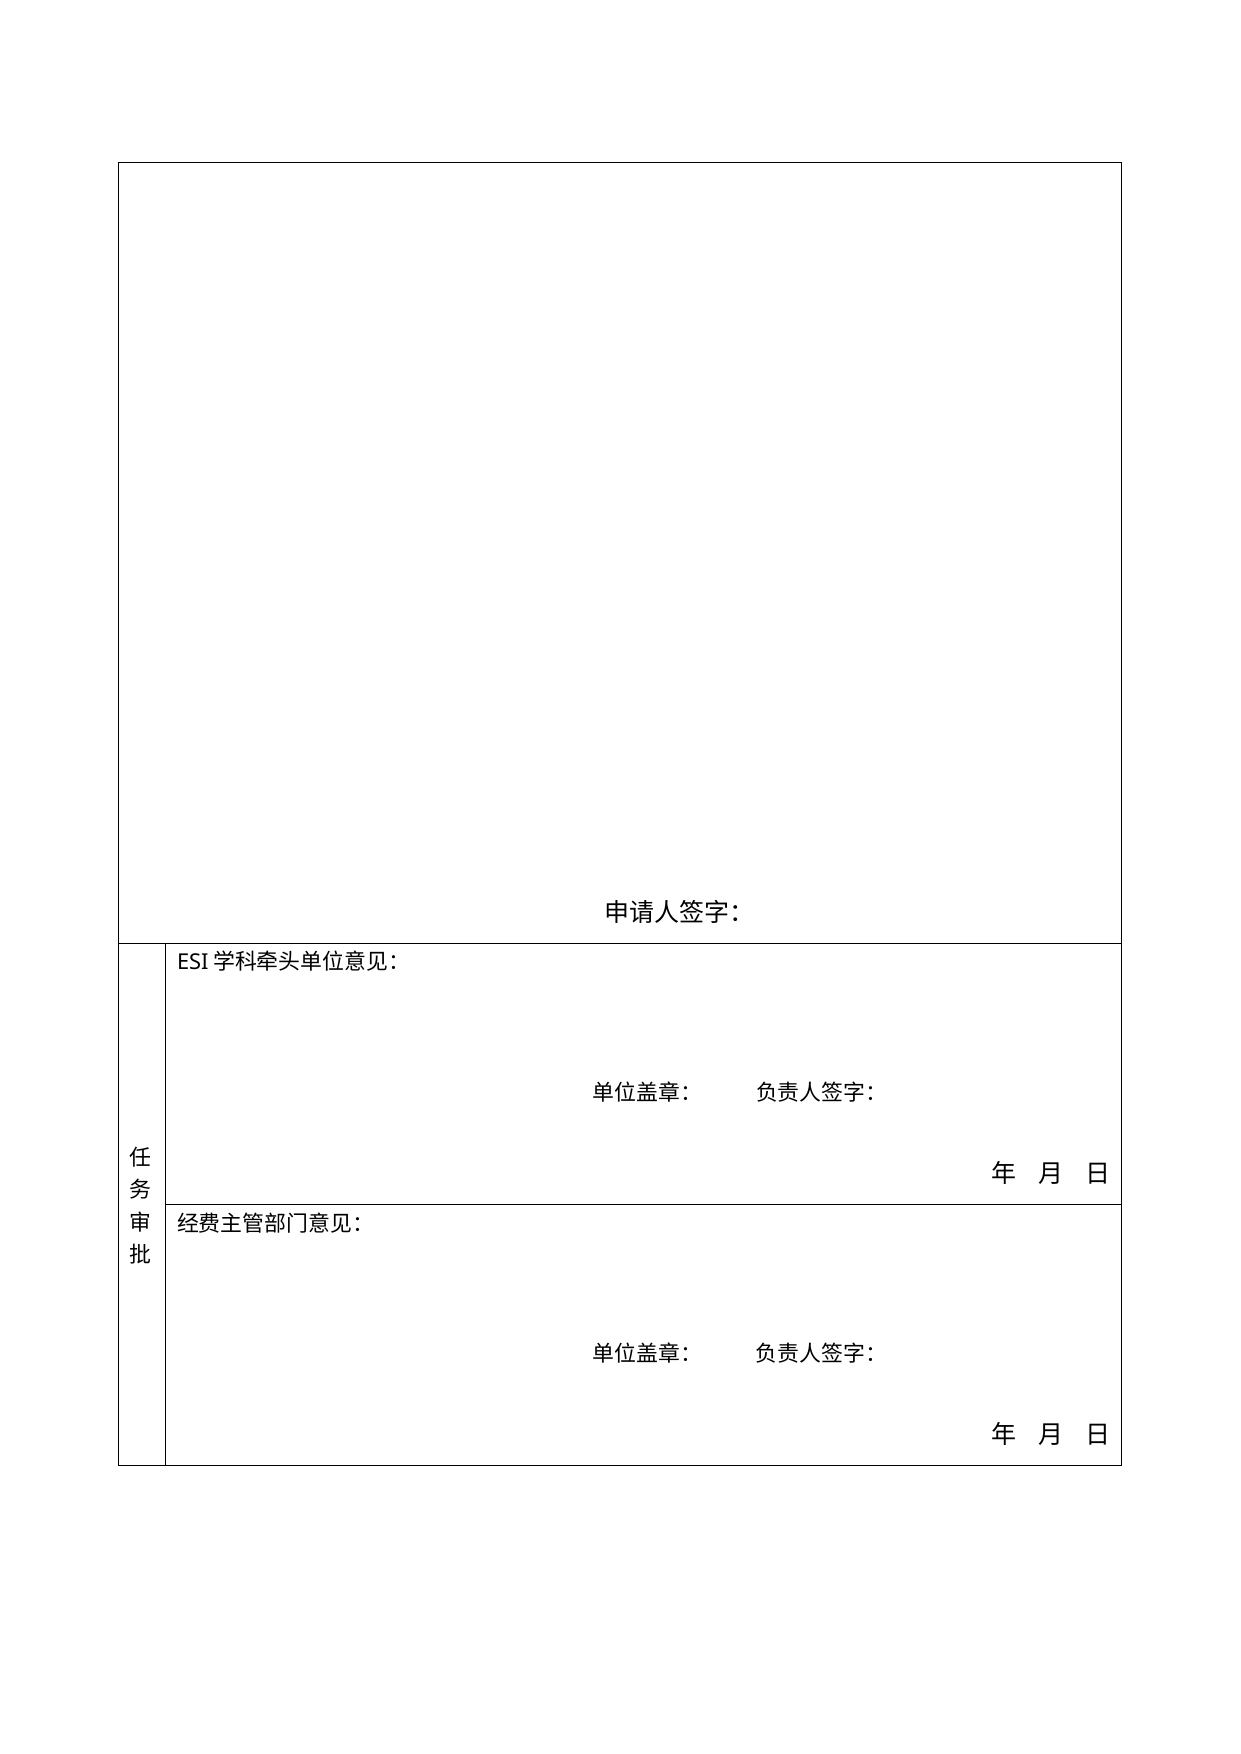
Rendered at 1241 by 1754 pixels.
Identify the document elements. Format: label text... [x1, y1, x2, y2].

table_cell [119, 163, 1121, 943]
table_cell ESI学科牵头单位意见： 单位盖章： 负责人签字： 年 月 日 [166, 944, 1121, 1204]
table_cell 经费主管部门意见： 单位盖章： 负责人签字： 年 月 日 [166, 1205, 1121, 1465]
table_cell 任务审批 [119, 944, 165, 1465]
